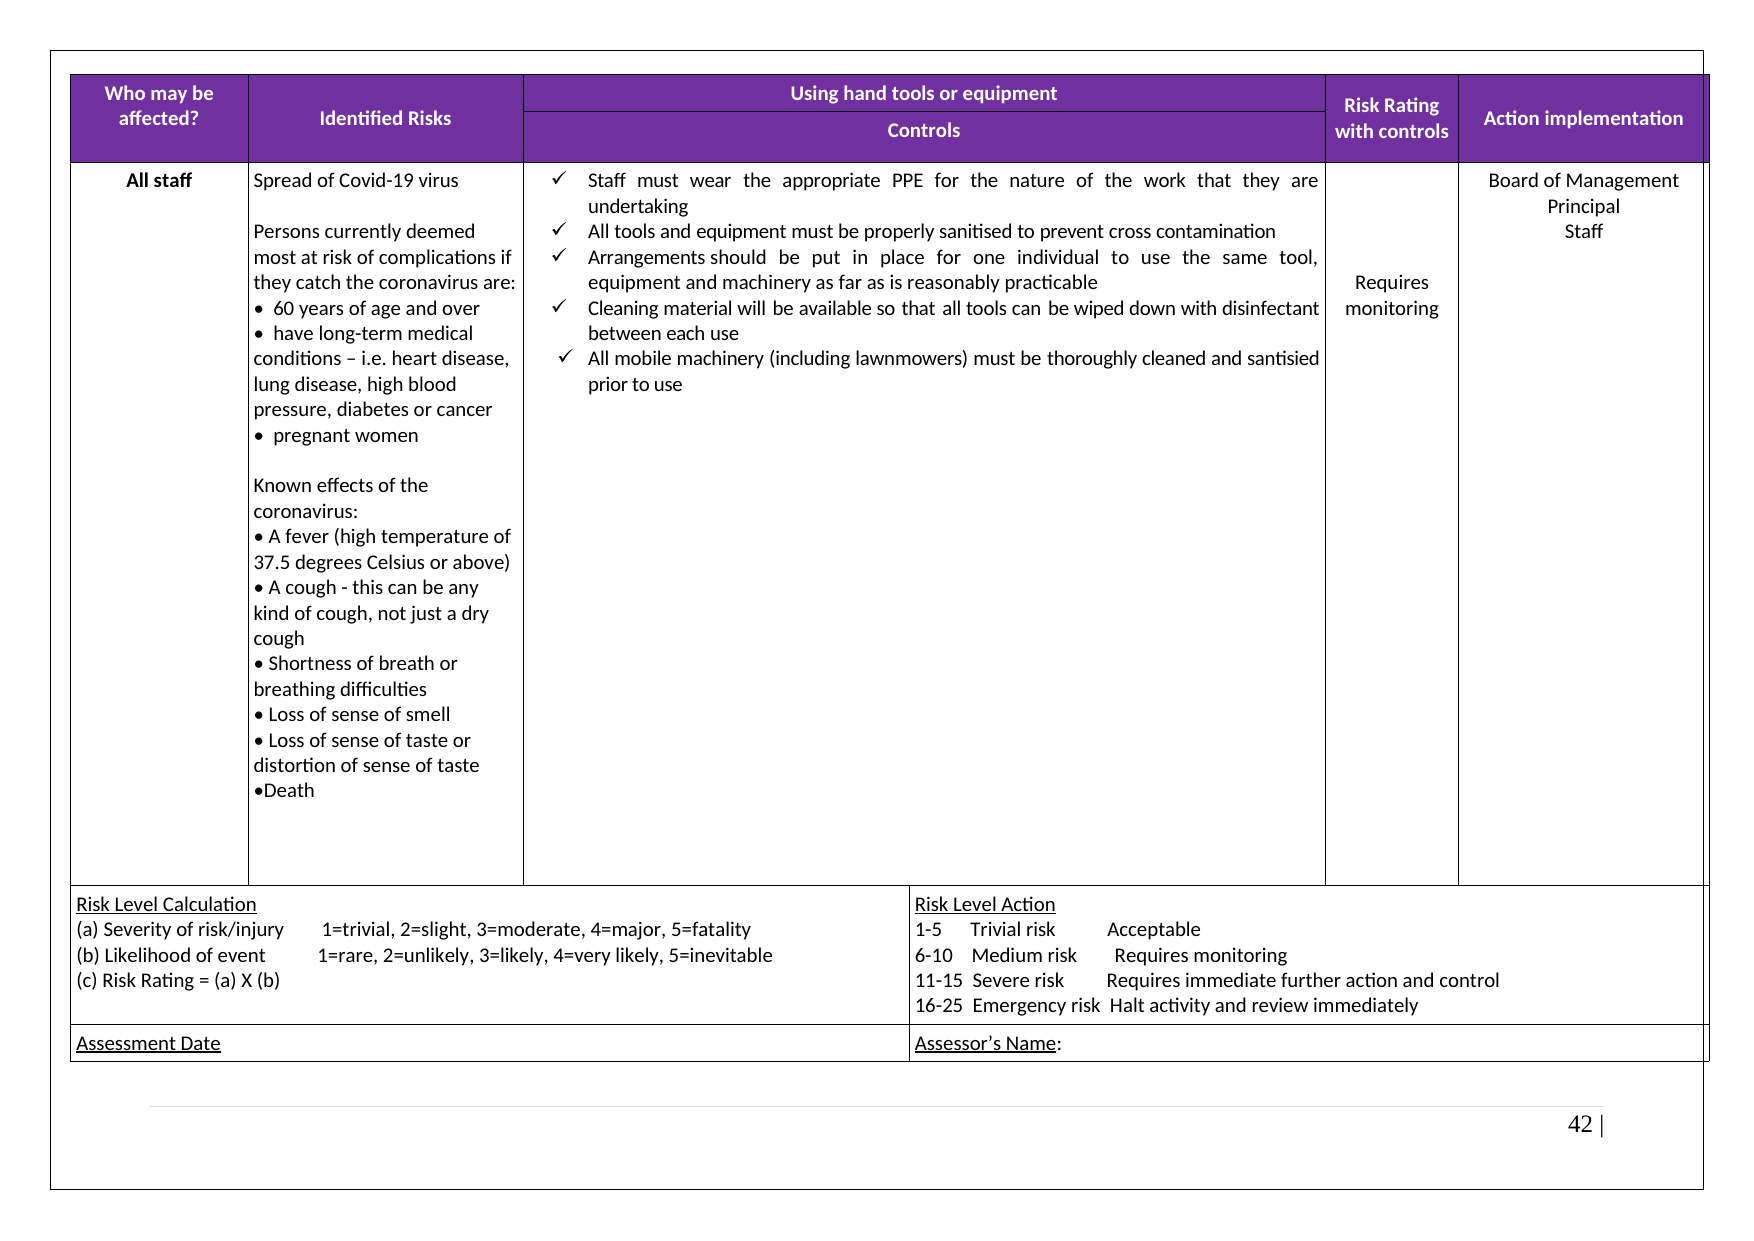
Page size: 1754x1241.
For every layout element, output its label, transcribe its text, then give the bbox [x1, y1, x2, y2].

table_cell Controls [524, 112, 1325, 162]
table_cell Risk Level Action 1-5 Trivial risk Acceptable 6-10 Medium risk Requires monitoring 11-15 Severe risk Requires immediate further action and control 16-25 Emergency risk Halt activity and review immediately [910, 886, 1703, 1024]
table_cell Risk Level Calculation (a) Severity of risk/injury 1=trivial, 2=slight, 3=moderate, 4=major, 5=fatality (b) Likelihood of event 1=rare, 2=unlikely, 3=likely, 4=very likely, 5=inevitable (c) Risk Rating = (a) X (b) [71, 886, 909, 1024]
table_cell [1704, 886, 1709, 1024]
table_cell Identified Risks [249, 75, 523, 162]
table_cell Risk Rating with controls [1326, 75, 1458, 162]
table_cell Action implementation [1459, 75, 1703, 162]
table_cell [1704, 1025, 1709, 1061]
table_cell Who may be affected? [71, 75, 248, 162]
table_cell Using hand tools or equipment [524, 75, 1325, 111]
table_cell Requires monitoring [1326, 163, 1458, 885]
table_cell Staff must wear the appropriate PPE for the nature of the work that they are undertaking All tools and equipment must be properly sanitised to prevent cross contamination Arrangements should be put in place for one individual to use the same tool, equipment and machinery as far as is reasonably practicable Cleaning material will be available so that all tools can be wiped down with disinfectant between each use All mobile machinery (including lawnmowers) must be thoroughly cleaned and santisied prior to use [524, 163, 1325, 885]
table_cell All staff [71, 163, 248, 885]
table_cell Assessor’s Name: [910, 1025, 1703, 1061]
table_cell Board of Management Principal Staff [1459, 163, 1703, 885]
table_cell Assessment Date [71, 1025, 909, 1061]
